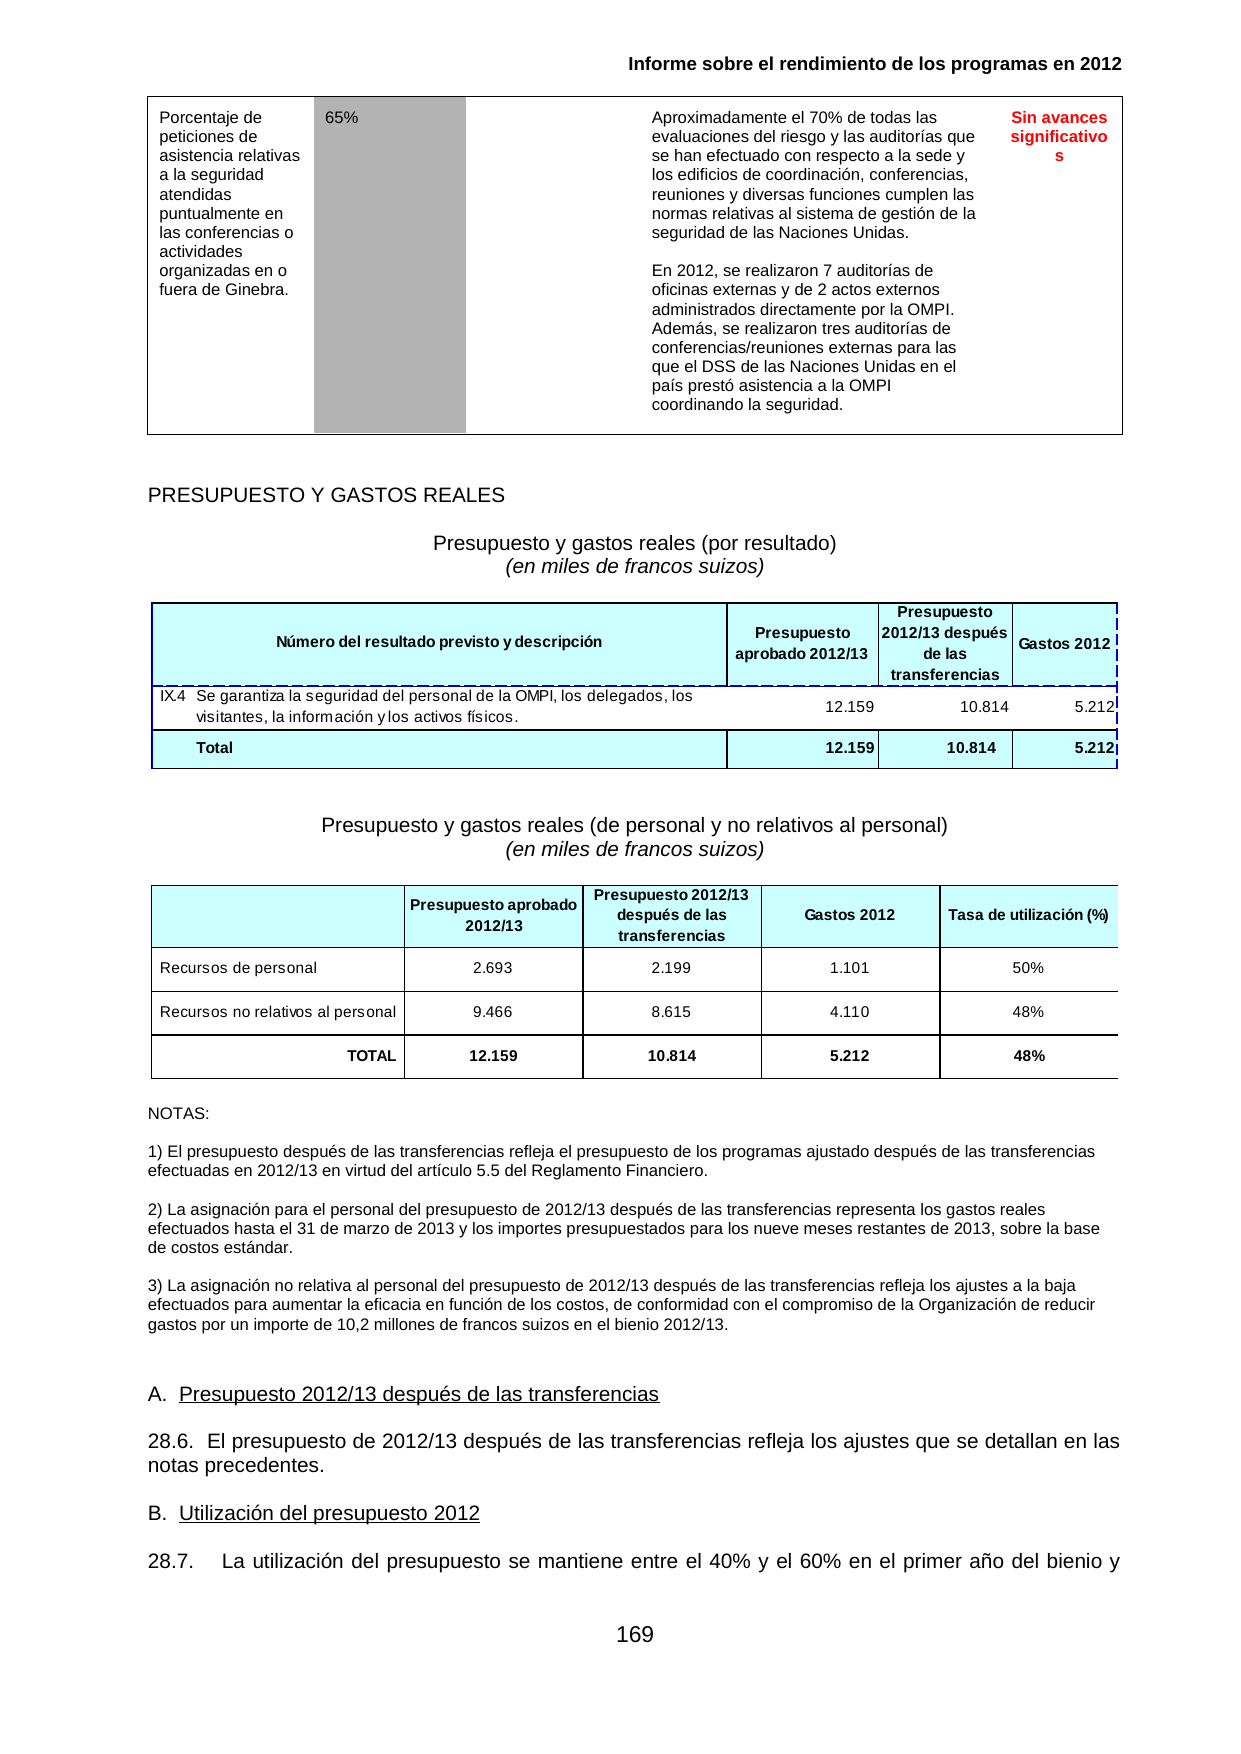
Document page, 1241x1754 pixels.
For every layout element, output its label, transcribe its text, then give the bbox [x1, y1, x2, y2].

text 1) El presupuesto después de las transferencias refleja el presupuesto de los programas ajustado después de las transferencias efectuadas en 2012/13 en virtud del artículo 5.5 del Reglamento Financiero. [148, 1142, 1122, 1180]
text NOTAS: [148, 1103, 1122, 1123]
text Presupuesto y gastos reales (por resultado) [148, 530, 1122, 554]
list El presupuesto de 2012/13 después de las transferencias refleja los ajustes que se detallan en las notas precedentes. [148, 1429, 1122, 1477]
text PRESUPUESTO Y GASTOS REALES [148, 482, 1122, 506]
text (en miles de francos suizos) [148, 554, 1122, 770]
text 3) La asignación no relativa al personal del presupuesto de 2012/13 después de las transferencias refleja los ajustes a la baja efectuados para aumentar la eficacia en función de los costos, de conformidad con el compromiso de la Organización de reducir gastos por un importe de 10,2 millones de francos suizos en el bienio 2012/13. [148, 1276, 1122, 1333]
text Presupuesto y gastos reales (de personal y no relativos al personal) (en miles de francos suizos) [148, 813, 1122, 1079]
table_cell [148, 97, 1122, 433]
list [148, 1549, 1122, 1573]
text A. Presupuesto 2012/13 después de las transferencias [148, 1381, 1122, 1405]
text B. Utilización del presupuesto 2012 [148, 1501, 1122, 1525]
text 2) La asignación para el personal del presupuesto de 2012/13 después de las transferencias representa los gastos reales efectuados hasta el 31 de marzo de 2013 y los importes presupuestados para los nueve meses restantes de 2013, sobre la base de costos estándar. [148, 1199, 1122, 1257]
